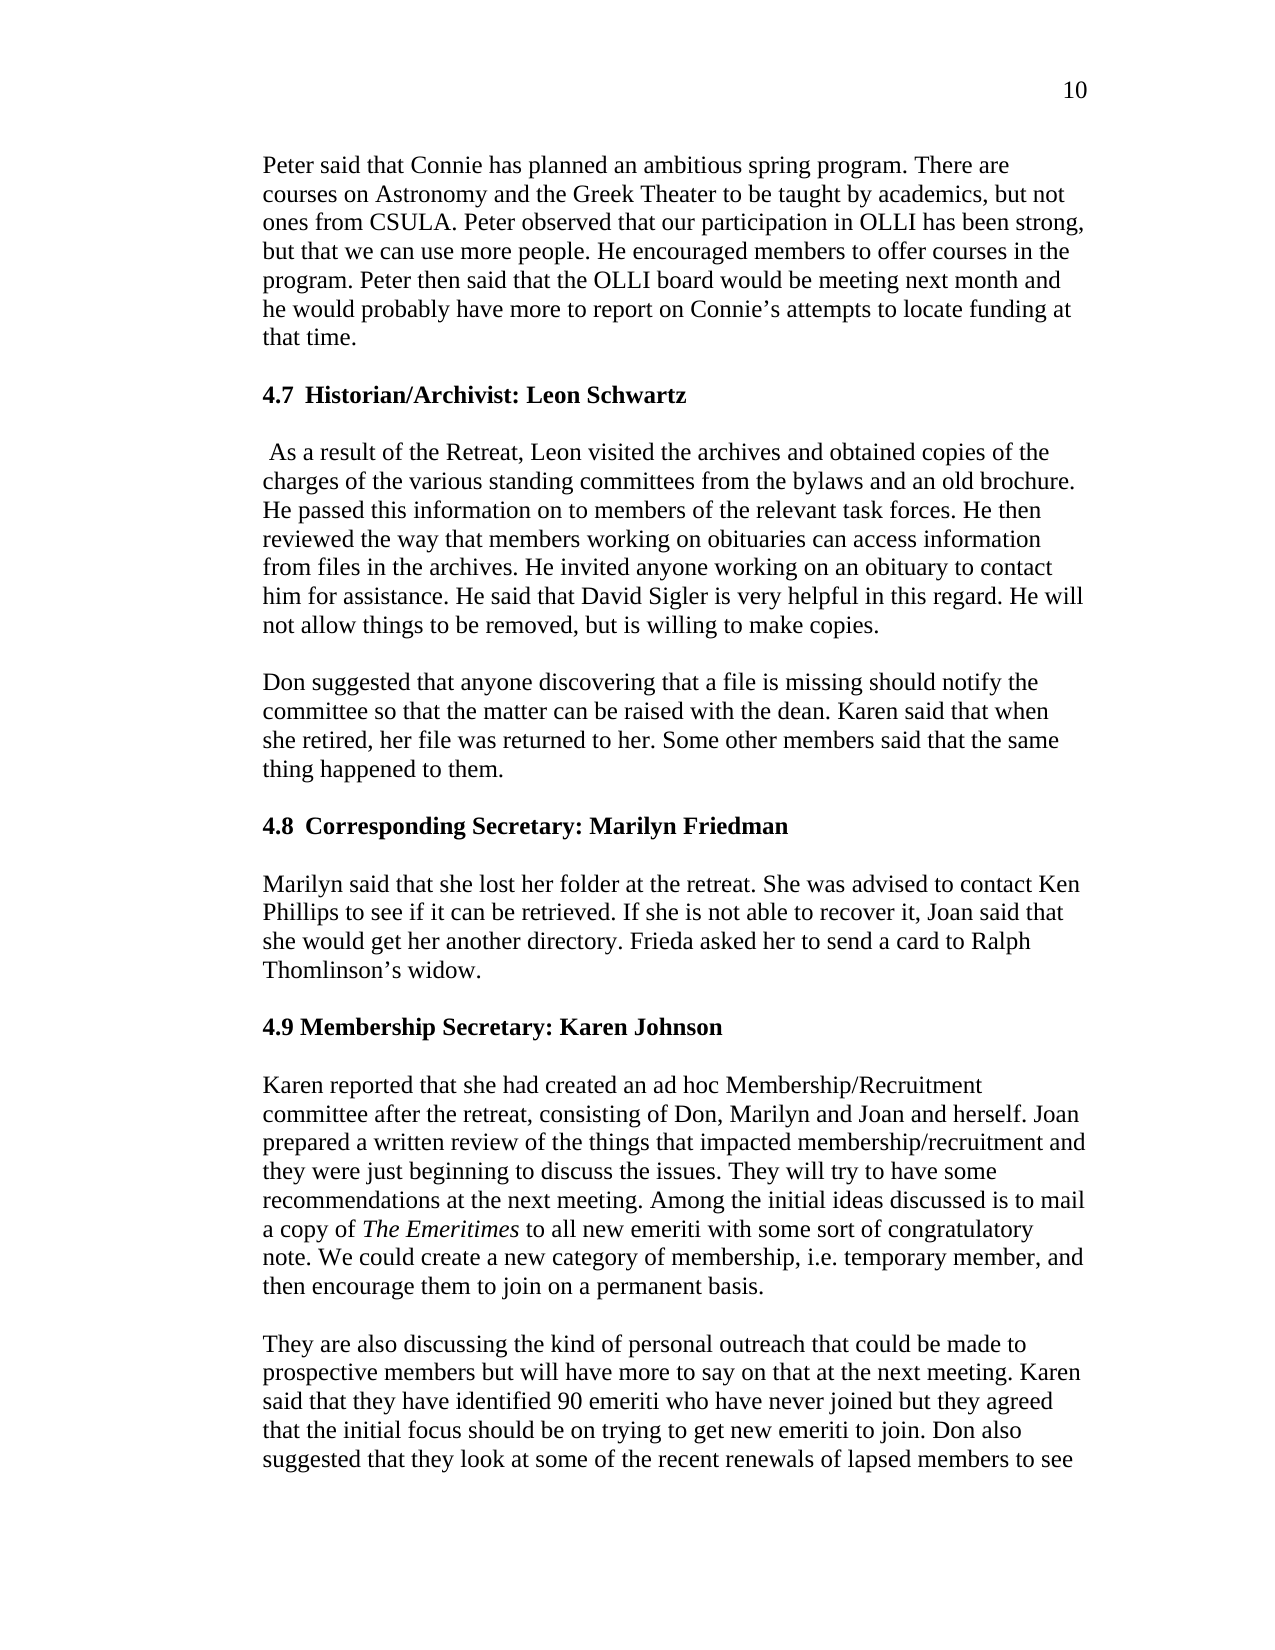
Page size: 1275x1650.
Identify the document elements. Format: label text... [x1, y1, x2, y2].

text Peter said that Connie has planned an ambitious spring program. There are courses on Astronomy and the Greek Theater to be taught by academics, but not ones from CSULA. Peter observed that our participation in OLLI has been strong, but that we can use more people. He encouraged members to offer courses in the program. Peter then said that the OLLI board would be meeting next month and he would probably have more to report on Connie’s attempts to locate funding at that time. [262, 150, 1087, 351]
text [262, 1329, 1087, 1472]
text As a result of the Retreat, Leon visited the archives and obtained copies of the charges of the various standing committees from the bylaws and an old brochure. He passed this information on to members of the relevant task forces. He then reviewed the way that members working on obituaries can access information from files in the archives. He invited anyone working on an obituary to contact him for assistance. He said that David Sigler is very helpful in this regard. He will not allow things to be removed, but is willing to make copies. [262, 437, 1087, 639]
text Karen reported that she had created an ad hoc Membership/Recruitment committee after the retreat, consisting of Don, Marilyn and Joan and herself. Joan prepared a written review of the things that impacted membership/recruitment and they were just beginning to discuss the issues. They will try to have some recommendations at the next meeting. Among the initial ideas discussed is to mail a copy of The Emeritimes to all new emeriti with some sort of congratulatory note. We could create a new category of membership, i.e. temporary member, and then encourage them to join on a permanent basis. [262, 1070, 1087, 1300]
text 4.7 Historian/Archivist: Leon Schwartz [262, 380, 1087, 409]
text Don suggested that anyone discovering that a file is missing should notify the committee so that the matter can be raised with the dean. Karen said that when she retired, her file was returned to her. Some other members said that the same thing happened to them. [262, 667, 1087, 782]
text 4.8 Corresponding Secretary: Marilyn Friedman [262, 811, 1087, 840]
text 4.9 Membership Secretary: Karen Johnson [187, 1012, 1087, 1041]
text Marilyn said that she lost her folder at the retreat. She was advised to contact Ken Phillips to see if it can be retrieved. If she is not able to recover it, Joan said that she would get her another directory. Frieda asked her to send a card to Ralph Thomlinson’s widow. [262, 869, 1087, 984]
